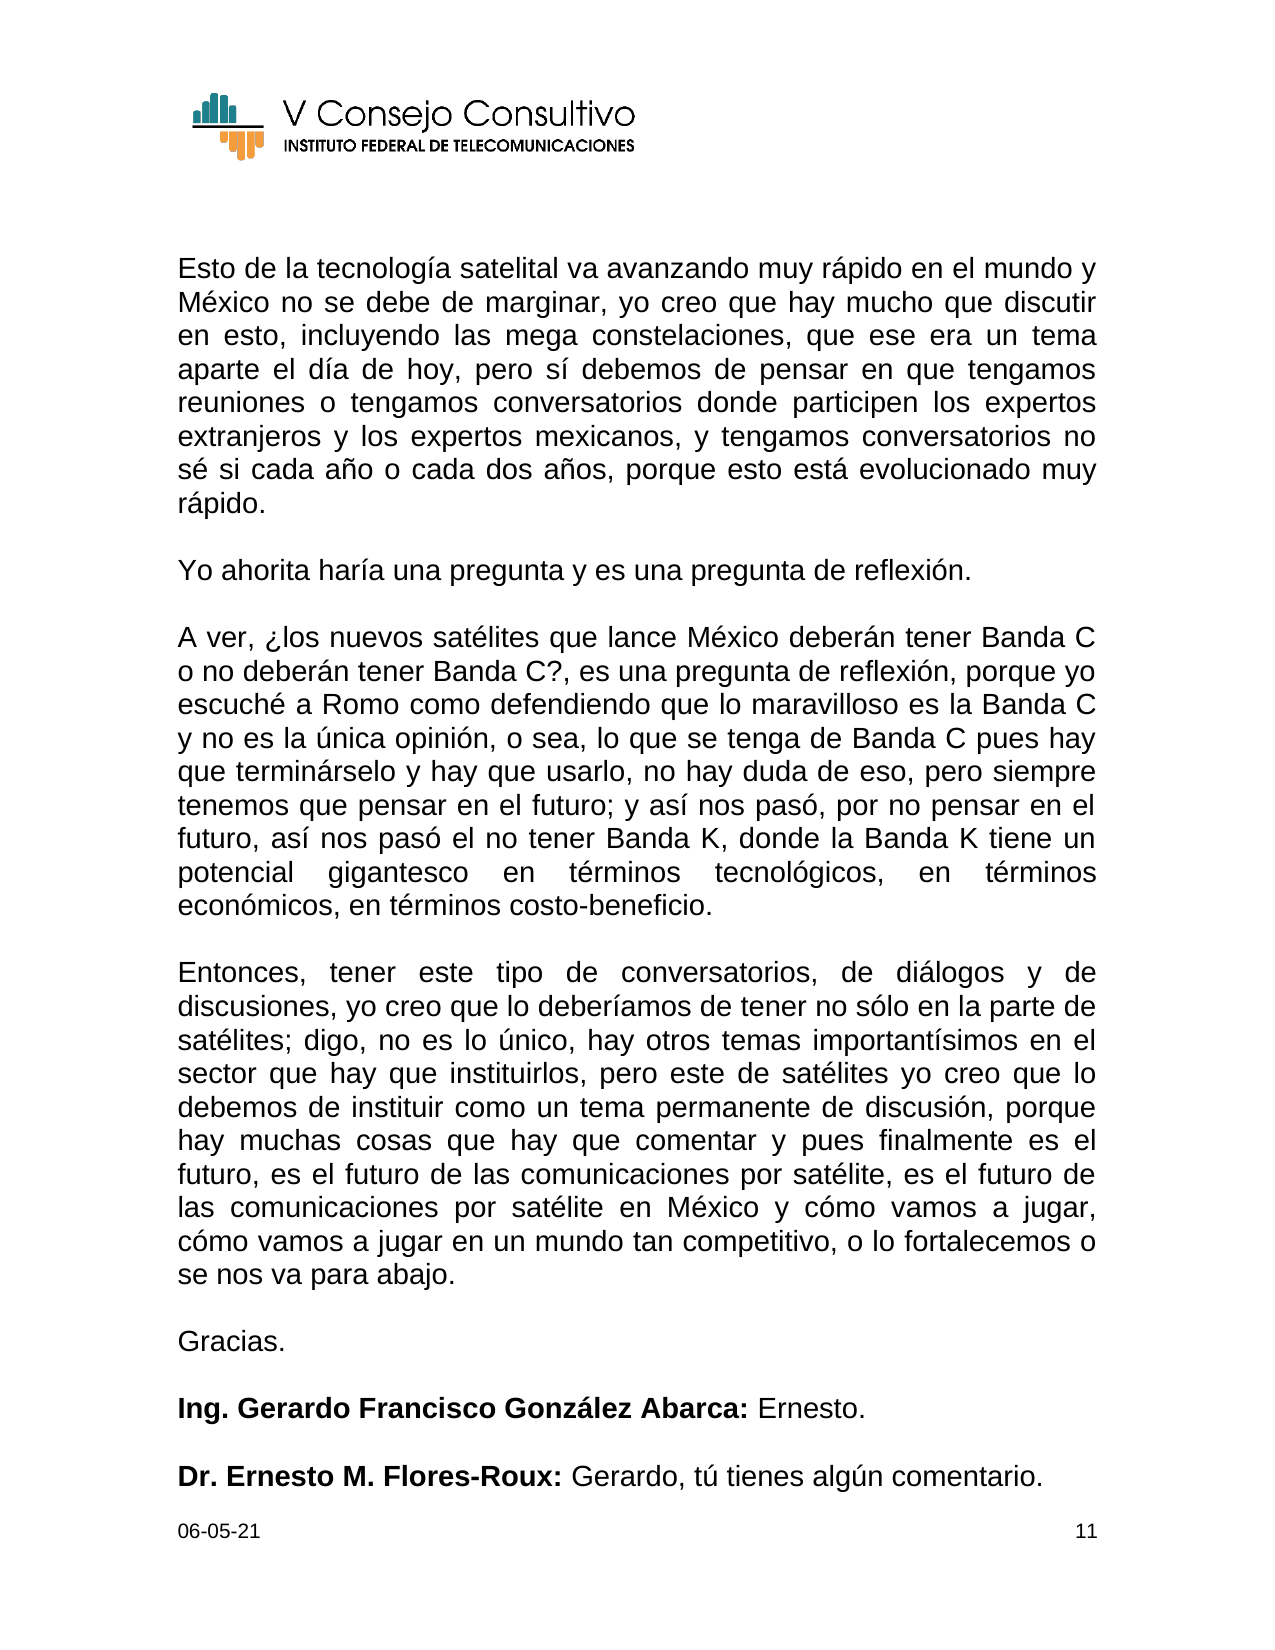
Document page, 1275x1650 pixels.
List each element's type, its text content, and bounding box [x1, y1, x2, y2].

text Ing. Gerardo Francisco González Abarca: Ernesto. [177, 1391, 1098, 1425]
text Yo ahorita haría una pregunta y es una pregunta de reflexión. [177, 553, 1098, 586]
text Entonces, tener este tipo de conversatorios, de diálogos y de discusiones, yo creo que lo deberíamos de tener no sólo en la parte de satélites; digo, no es lo único, hay otros temas importantísimos en el sector que hay que instituirlos, pero este de satélites yo creo que lo debemos de instituir como un tema permanente de discusión, porque hay muchas cosas que hay que comentar y pues finalmente es el futuro, es el futuro de las comunicaciones por satélite, es el futuro de las comunicaciones por satélite en México y cómo vamos a jugar, cómo vamos a jugar en un mundo tan competitivo, o lo fortalecemos o se nos va para abajo. [177, 955, 1098, 1291]
text Esto de la tecnología satelital va avanzando muy rápido en el mundo y México no se debe de marginar, yo creo que hay mucho que discutir en esto, incluyendo las mega constelaciones, que ese era un tema aparte el día de hoy, pero sí debemos de pensar en que tengamos reuniones o tengamos conversatorios donde participen los expertos extranjeros y los expertos mexicanos, y tengamos conversatorios no sé si cada año o cada dos años, porque esto está evolucionado muy rápido. [177, 251, 1098, 519]
text Gracias. [177, 1324, 1098, 1358]
text A ver, ¿los nuevos satélites que lance México deberán tener Banda C o no deberán tener Banda C?, es una pregunta de reflexión, porque yo escuché a Romo como defendiendo que lo maravilloso es la Banda C y no es la única opinión, o sea, lo que se tenga de Banda C pues hay que terminárselo y hay que usarlo, no hay duda de eso, pero siempre tenemos que pensar en el futuro; y así nos pasó, por no pensar en el futuro, así nos pasó el no tener Banda K, donde la Banda K tiene un potencial gigantesco en términos tecnológicos, en términos económicos, en términos costo-beneficio. [177, 620, 1098, 922]
text Dr. Ernesto M. Flores-Roux: Gerardo, tú tienes algún comentario. [177, 1458, 1098, 1492]
picture [177, 86, 649, 162]
